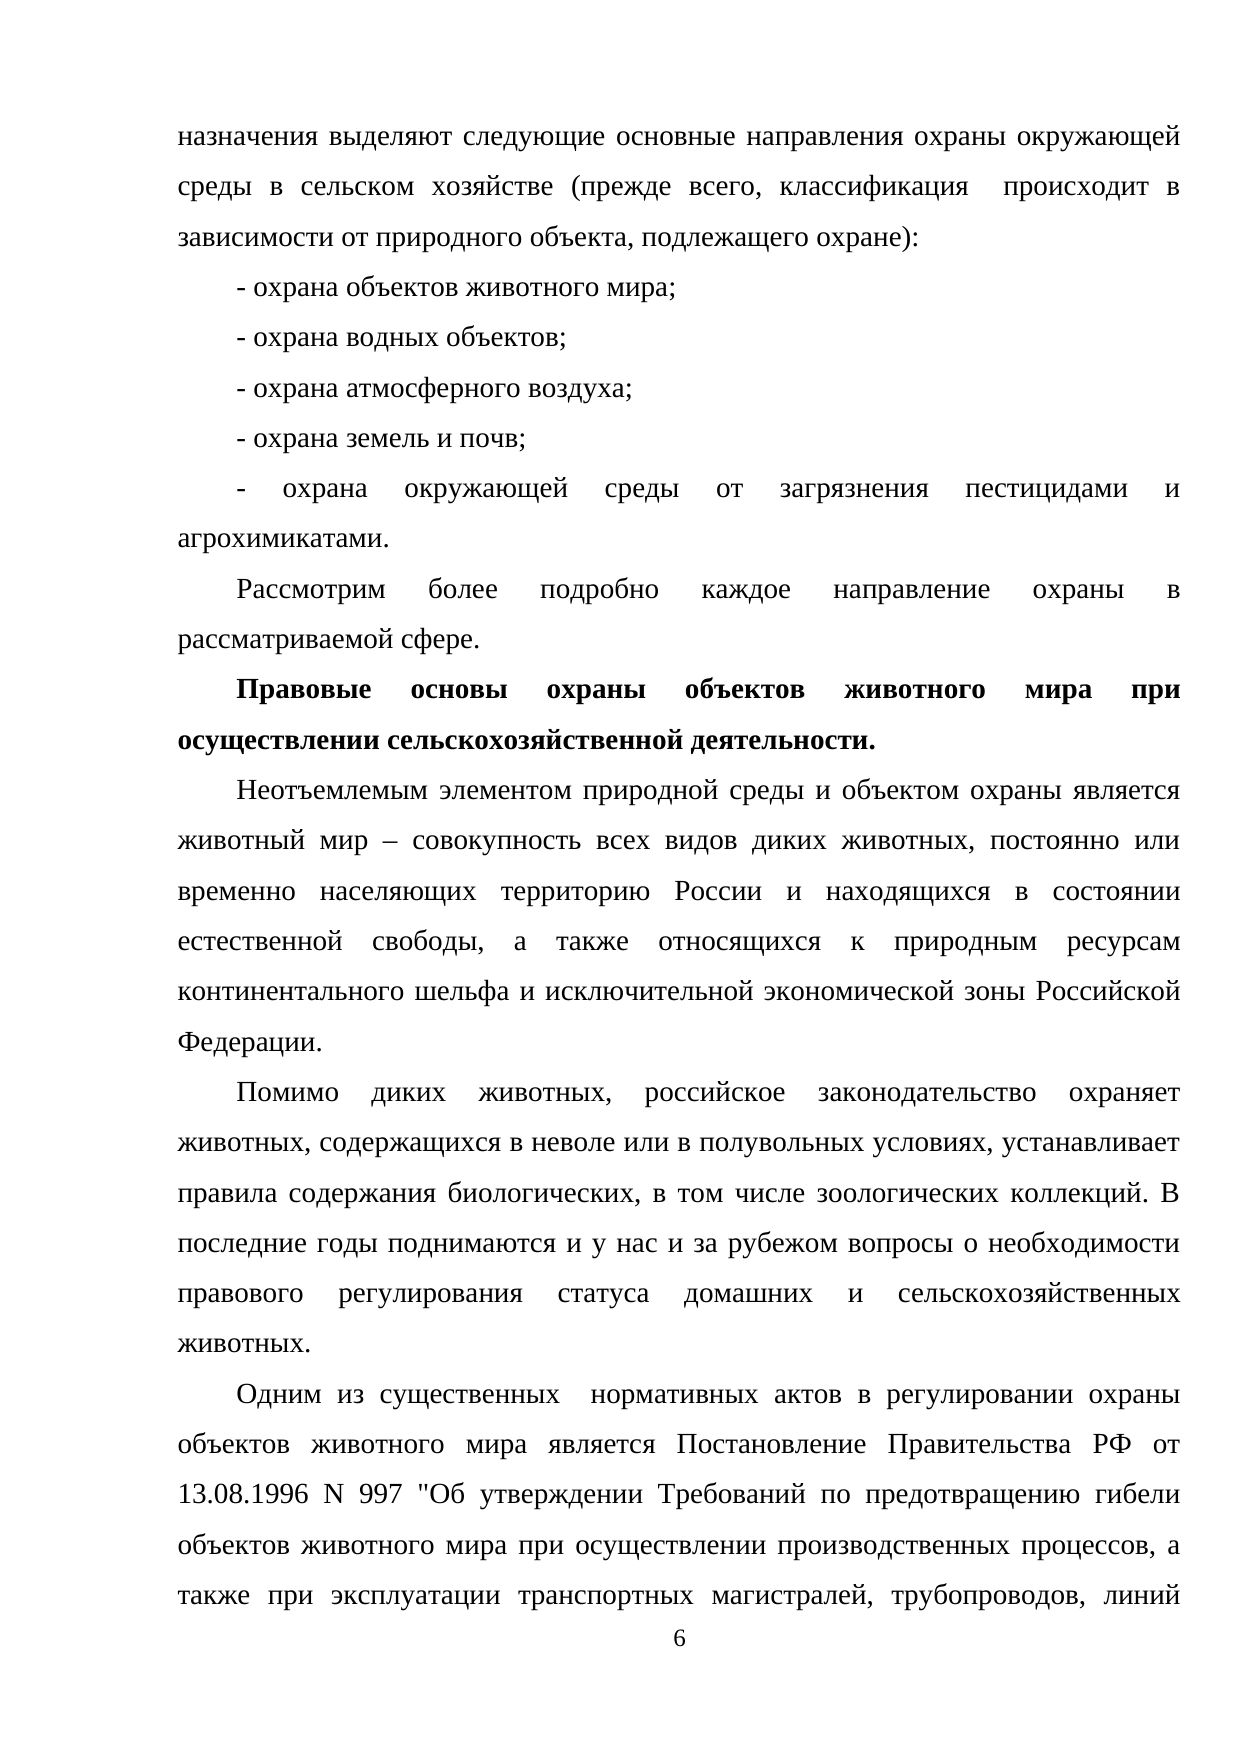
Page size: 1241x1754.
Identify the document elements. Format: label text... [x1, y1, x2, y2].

text Правовые основы охраны объектов животного мира при осуществлении сельскохозяйственной деятельности. [177, 672, 1181, 755]
text Рассмотрим более подробно каждое направление охраны в рассматриваемой сфере. [177, 571, 1181, 655]
text - охрана окружающей среды от загрязнения пестицидами и агрохимикатами. [177, 470, 1181, 554]
text Неотъемлемым элементом природной среды и объектом охраны является животный мир – совокупность всех видов диких животных, постоянно или временно населяющих территорию России и находящихся в состоянии естественной свободы, а также относящихся к природным ресурсам континентального шельфа и исключительной экономической зоны Российской Федерации. [177, 772, 1181, 1057]
text Помимо диких животных, российское законодательство охраняет животных, содержащихся в неволе или в полувольных условиях, устанавливает правила содержания биологических, в том числе зоологических коллекций. В последние годы поднимаются и у нас и за рубежом вопросы о необходимости правового регулирования статуса домашних и сельскохозяйственных животных. [177, 1074, 1181, 1359]
text - охрана объектов животного мира; [177, 269, 1181, 303]
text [177, 1376, 1181, 1611]
text - охрана атмосферного воздуха; [177, 370, 1181, 403]
text - охрана водных объектов; [177, 319, 1181, 353]
text - охрана земель и почв; [177, 420, 1181, 453]
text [177, 118, 1181, 252]
